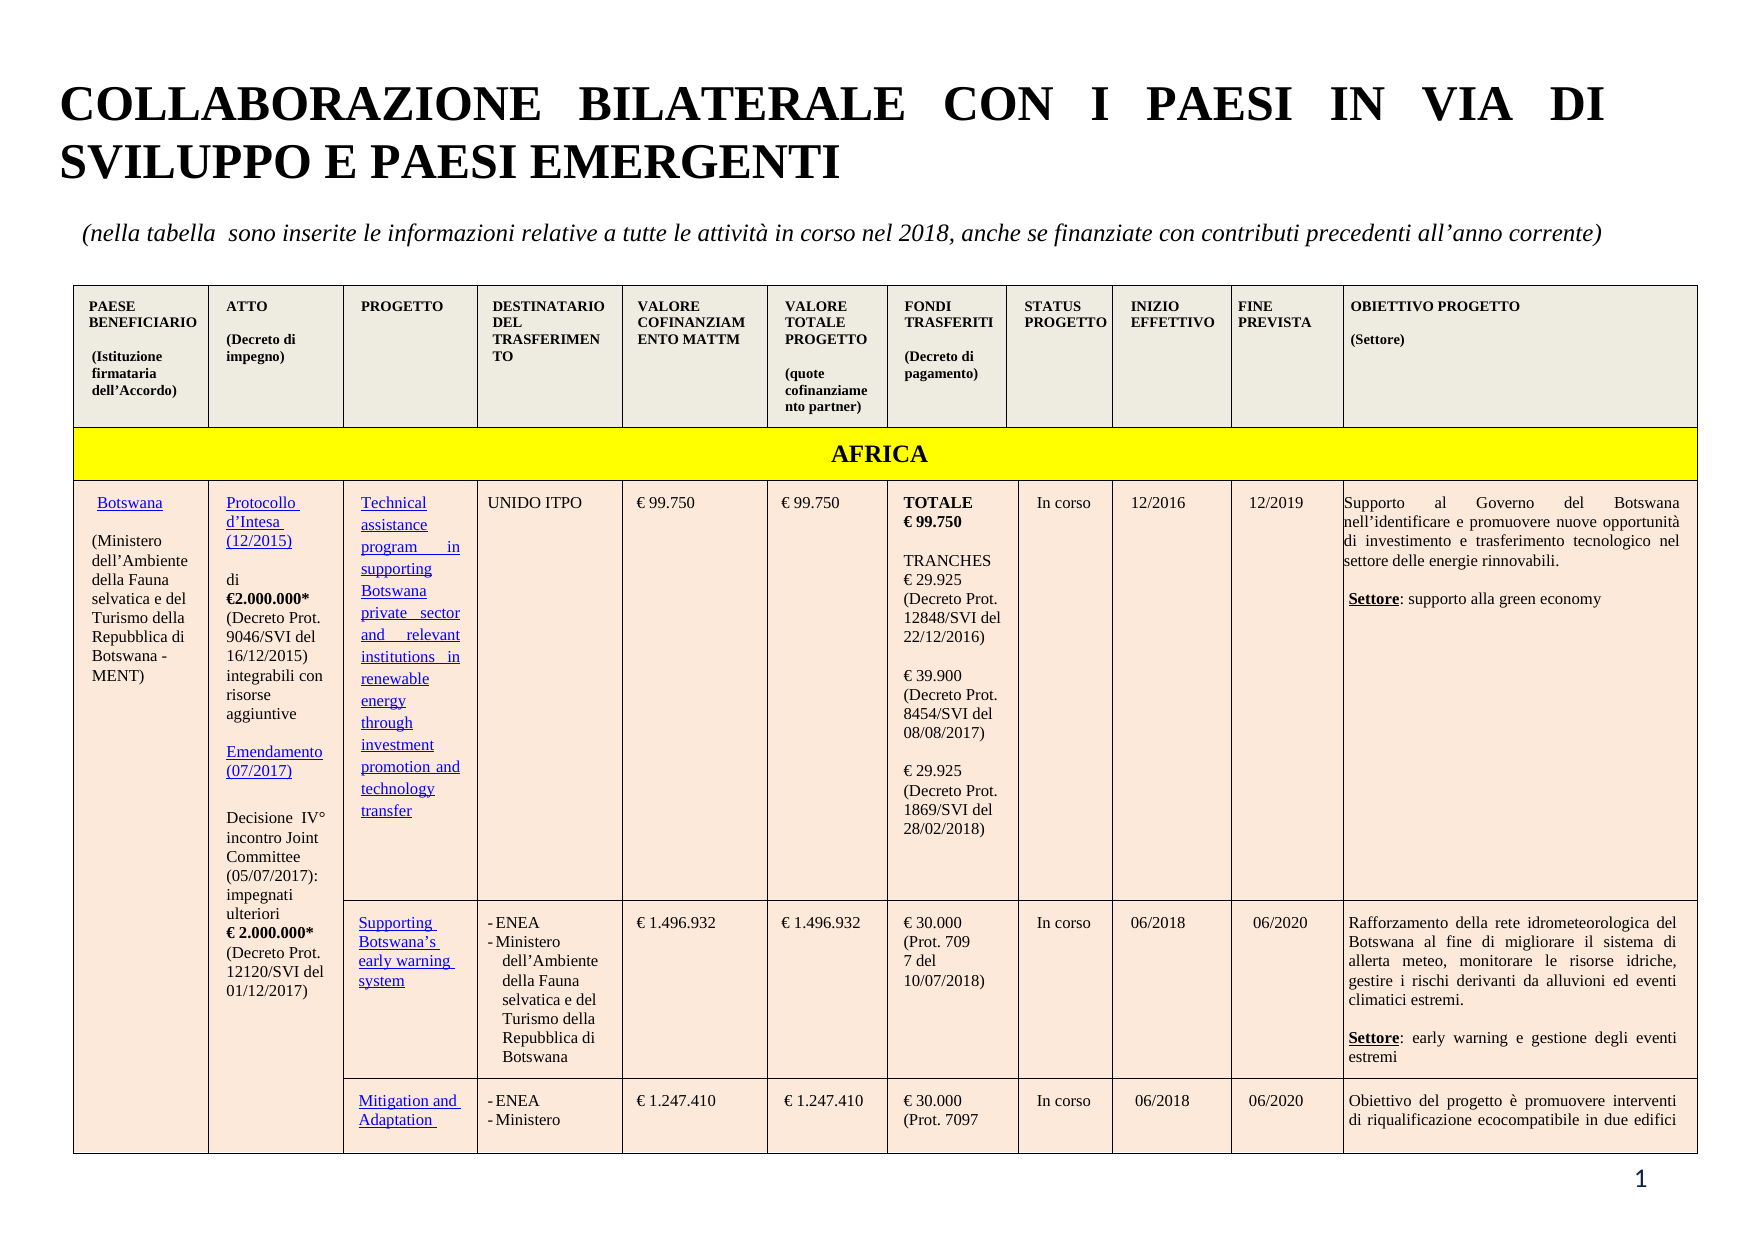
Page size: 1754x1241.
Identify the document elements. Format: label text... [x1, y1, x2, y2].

table_header VALORE TOTALE PROGETTO (quote cofinanziamento partner) [768, 286, 887, 427]
text COLLABORAZIONE BILATERALE CON I PAESI IN VIA DI SVILUPPO E PAESI EMERGENTI [59, 74, 1606, 189]
table_cell Botswana (Ministero dell’Ambiente della Fauna selvatica e del Turismo della Repubblica di Botswana - MENT) [74, 481, 208, 1152]
table_cell Technical assistance program in supporting Botswana private sector and relevant institutions in renewable energy through investment promotion and technology transfer [344, 481, 477, 900]
table_cell Protocollo d’Intesa (12/2015) di €2.000.000* (Decreto Prot. 9046/SVI del 16/12/2015) integrabili con risorse aggiuntive Emendamento (07/2017) Decisione IV° incontro Joint Committee (05/07/2017): impegnati ulteriori € 2.000.000* (Decreto Prot. 12120/SVI del 01/12/2017) [209, 481, 343, 1152]
text (nella tabella sono inserite le informazioni relative a tutte le attività in corso nel 2018, anche se finanziate con contributi precedenti all’anno corrente) [59, 218, 1606, 246]
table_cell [888, 1079, 1018, 1152]
table_header INIZIO EFFETTIVO [1113, 286, 1231, 427]
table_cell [344, 1079, 477, 1152]
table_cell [478, 1079, 622, 1152]
table_cell € 1.247.410 [623, 1079, 767, 1152]
table_cell 06/2018 [1113, 1079, 1231, 1152]
table_cell Supporting Botswana’s early warning system [344, 901, 477, 1078]
table_cell 06/2020 [1232, 1079, 1343, 1152]
table_header FONDI TRASFERITI (Decreto di pagamento) [888, 286, 1006, 427]
table_header PROGETTO [344, 286, 477, 427]
table_cell 12/2019 [1232, 481, 1343, 900]
table_cell 06/2020 [1232, 901, 1343, 1078]
table_cell € 99.750 [623, 481, 767, 900]
table_cell € 1.247.410 [768, 1079, 887, 1152]
table_cell ENEA Ministero dell’Ambiente della Fauna selvatica e del Turismo della Repubblica di Botswana [478, 901, 622, 1078]
table_cell Supporto al Governo del Botswana nell’identificare e promuovere nuove opportunità di investimento e trasferimento tecnologico nel settore delle energie rinnovabili. Settore: supporto alla green economy [1344, 481, 1697, 900]
table_cell Rafforzamento della rete idrometeorologica del Botswana al fine di migliorare il sistema di allerta meteo, monitorare le risorse idriche, gestire i rischi derivanti da alluvioni ed eventi climatici estremi. Settore: early warning e gestione degli eventi estremi [1344, 901, 1697, 1078]
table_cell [1344, 1079, 1697, 1152]
table_header OBIETTIVO PROGETTO (Settore) [1344, 286, 1697, 427]
table_header STATUS PROGETTO [1007, 286, 1112, 427]
table_header DESTINATARIO DEL TRASFERIMENTO [478, 286, 622, 427]
table_cell € 30.000 (Prot. 709 7 del 10/07/2018) [888, 901, 1018, 1078]
table_cell 06/2018 [1113, 901, 1231, 1078]
table_header VALORE COFINANZIAMENTO MATTM [623, 286, 767, 427]
table_header ATTO (Decreto di impegno) [209, 286, 343, 427]
table_cell TOTALE € 99.750 TRANCHES € 29.925 (Decreto Prot. 12848/SVI del 22/12/2016) € 39.900 (Decreto Prot. 8454/SVI del 08/08/2017) € 29.925 (Decreto Prot. 1869/SVI del 28/02/2018) [888, 481, 1018, 900]
table_cell € 1.496.932 [768, 901, 887, 1078]
table_cell € 99.750 [768, 481, 887, 900]
table_cell 12/2016 [1113, 481, 1231, 900]
table_header PAESE BENEFICIARIO (Istituzione firmataria dell’Accordo) [74, 286, 208, 427]
table_cell In corso [1019, 481, 1112, 900]
table_header FINE PREVISTA [1232, 286, 1343, 427]
table_cell In corso [1019, 901, 1112, 1078]
table_cell UNIDO ITPO [478, 481, 622, 900]
table_cell € 1.496.932 [623, 901, 767, 1078]
table_cell AFRICA [74, 428, 1697, 480]
table_cell In corso [1019, 1079, 1112, 1152]
